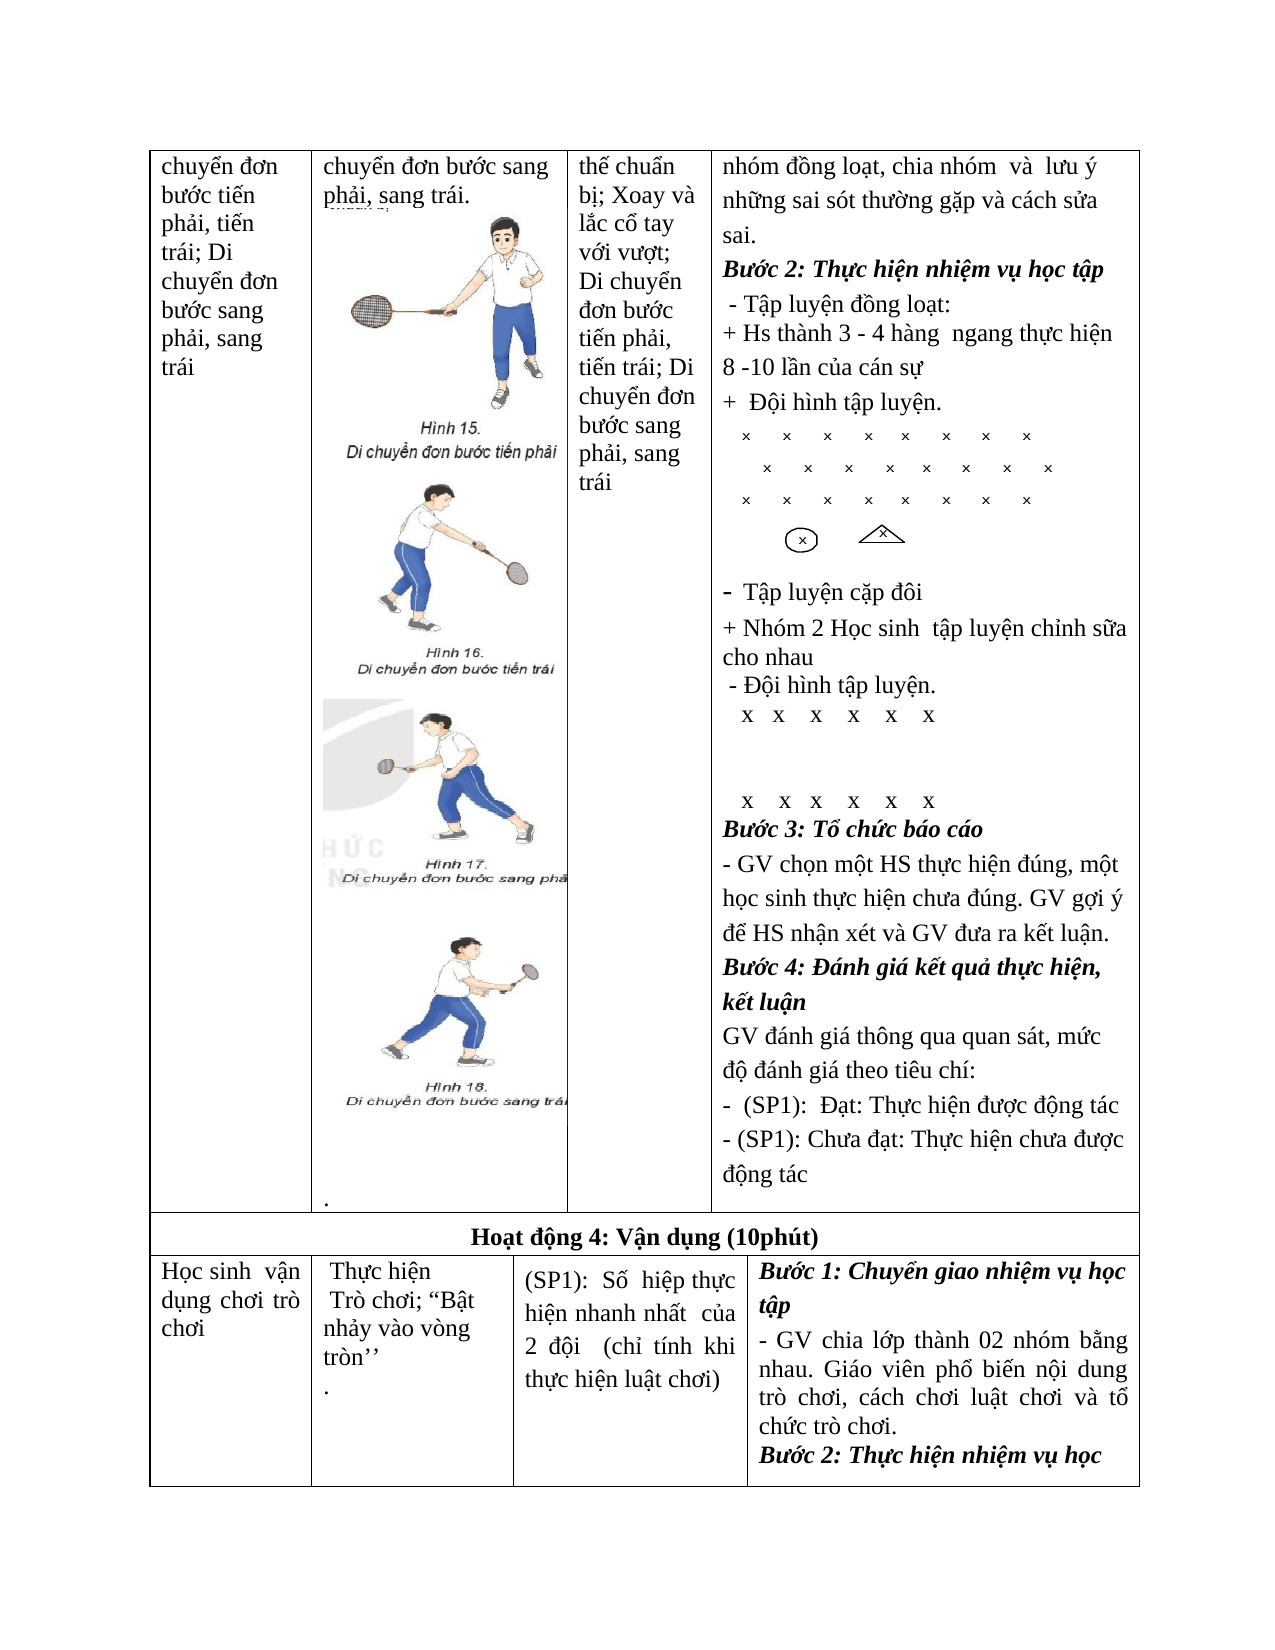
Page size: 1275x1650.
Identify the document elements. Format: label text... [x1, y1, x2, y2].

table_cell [712, 151, 1139, 1212]
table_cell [514, 1256, 747, 1486]
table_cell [748, 1256, 1139, 1486]
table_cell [151, 1256, 311, 1486]
table_cell Hoạt động 4: Vận dụng (10phút) [151, 1213, 1139, 1255]
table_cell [568, 151, 711, 1212]
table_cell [312, 151, 567, 1212]
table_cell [151, 151, 311, 1212]
picture [323, 208, 568, 1126]
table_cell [312, 1256, 513, 1486]
